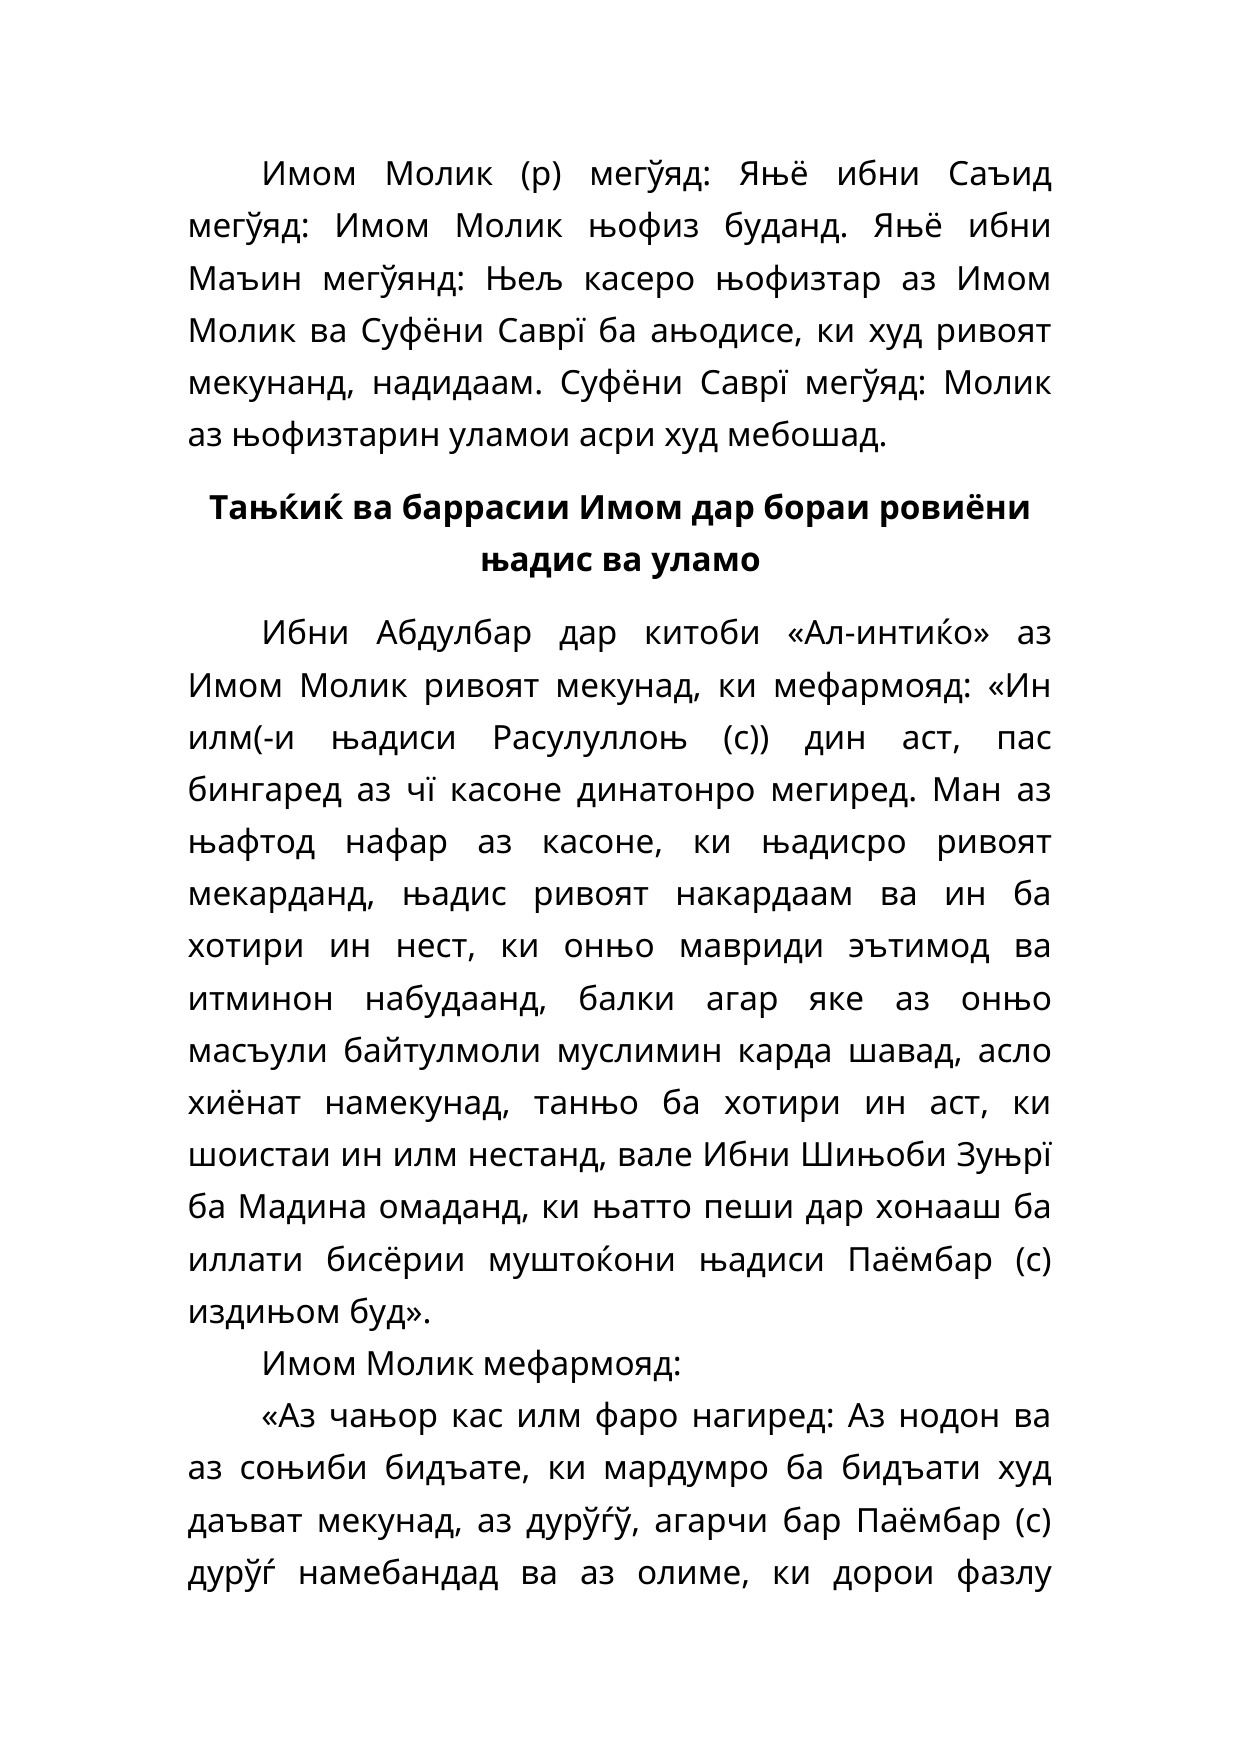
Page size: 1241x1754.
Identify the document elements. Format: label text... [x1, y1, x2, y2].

text Имом Молик мефармояд: [187, 1340, 1053, 1385]
text Имом Молик (р) мегўяд: Яњё ибни Саъид мегўяд: Имом Молик њофиз буданд. Яњё ибни Маъин мегўянд: Њељ касеро њофизтар аз Имом Молик ва Суфёни Саврї ба ањодисе, ки худ ривоят мекунанд, надидаам. Суфёни Саврї мегўяд: Молик аз њофизтарин уламои асри худ мебошад. [187, 150, 1053, 456]
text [187, 1392, 1053, 1594]
text Тањќиќ ва баррасии Имом дар бораи ровиёни њадис ва уламо [187, 484, 1053, 582]
text Ибни Абдулбар дар китоби «Ал-интиќо» аз Имом Молик ривоят мекунад, ки мефармояд: «Ин илм(-и њадиси Расулуллоњ (с)) дин аст, пас бингаред аз чї касоне динатонро мегиред. Ман аз њафтод нафар аз касоне, ки њадисро ривоят мекарданд, њадис ривоят накардаам ва ин ба хотири ин нест, ки онњо мавриди эътимод ва итминон набудаанд, балки агар яке аз онњо масъули байтулмоли муслимин карда шавад, асло хиёнат намекунад, танњо ба хотири ин аст, ки шоистаи ин илм нестанд, вале Ибни Шињоби Зуњрї ба Мадина омаданд, ки њатто пеши дар хонааш ба иллати бисёрии муштоќони њадиси Паёмбар (с) издињом буд». [187, 609, 1053, 1333]
